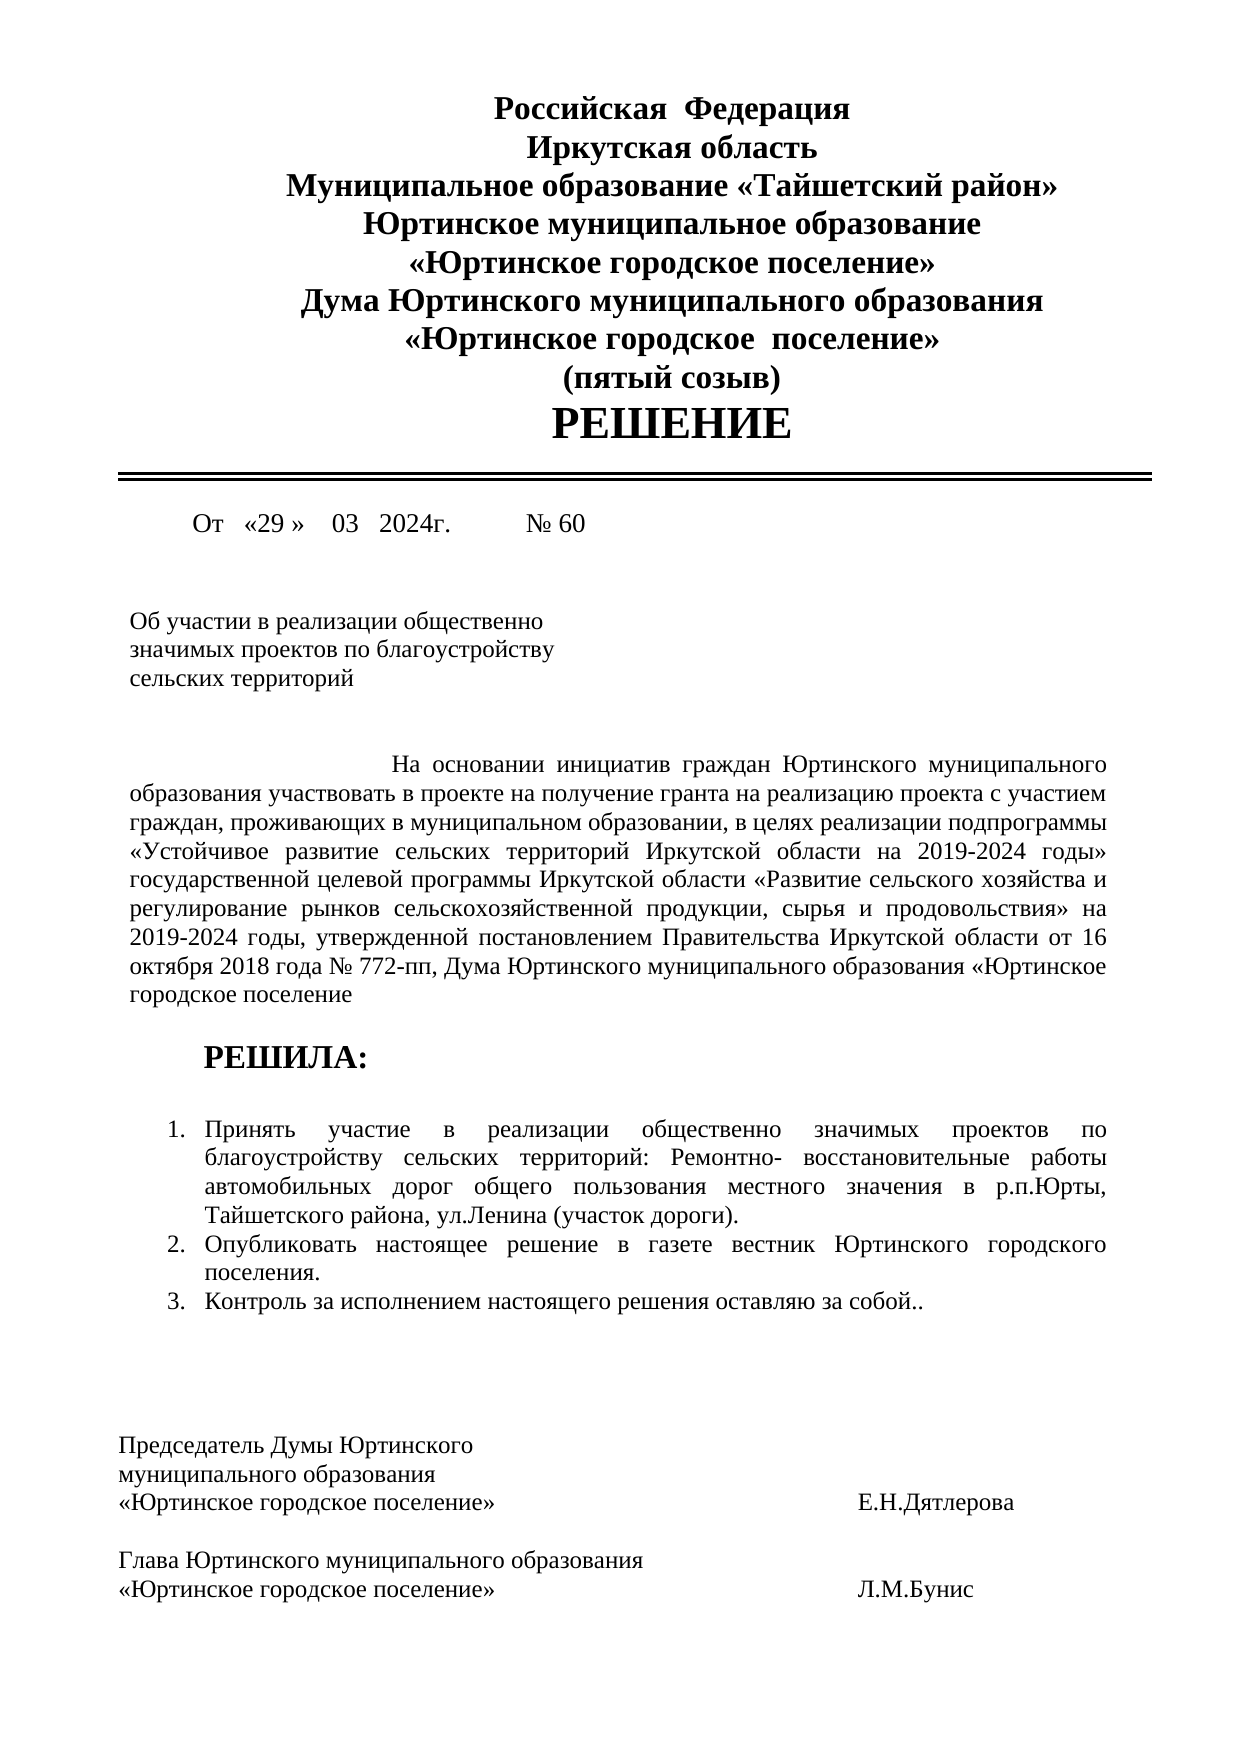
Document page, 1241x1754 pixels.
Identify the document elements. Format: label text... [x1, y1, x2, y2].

text От «29 » 03 2024г. № 60 [118, 508, 1152, 539]
text Дума Юртинского муниципального образования [118, 280, 1152, 319]
text Иркутская область [118, 127, 1152, 165]
text «Юртинское городское поселение» Л.М.Бунис [118, 1574, 1152, 1602]
text «Юртинское городское поселение» [118, 319, 1152, 357]
text «Юртинское городское поселение» [118, 242, 1152, 280]
table_header Об участии в реализации общественно значимых проектов по благоустройству сельских территорий На основании инициатив граждан Юртинского муниципального образования участвовать в проекте на получение гранта на реализацию проекта с участием граждан, проживающих в муниципальном образовании, в целях реализации подпрограммы «Устойчивое развитие сельских территорий Иркутской области на 2019-2024 годы» государственной целевой программы Иркутской области «Развитие сельского хозяйства и регулирование рынков сельскохозяйственной продукции, сырья и продовольствия» на 2019-2024 годы, утвержденной постановлением Правительства Иркутской области от 16 октября 2018 года № 772-пп, Дума Юртинского муниципального образования «Юртинское городское поселение РЕШИЛА: Принять участие в реализации общественно значимых проектов по благоустройству сельских территорий: Ремонтно- восстановительные работы автомобильных дорог общего пользования местного значения в р.п.Юрты, Тайшетского района, ул.Ленина (участок дороги). Опубликовать настоящее решение в газете вестник Юртинского городского поселения. Контроль за исполнением настоящего решения оставляю за собой.. [118, 606, 1107, 1344]
text Муниципальное образование «Тайшетский район» [118, 165, 1152, 204]
text «Юртинское городское поселение» Е.Н.Дятлерова [118, 1487, 1152, 1516]
text Юртинское муниципальное образование [118, 204, 1152, 242]
text Российская Федерация [118, 89, 1152, 127]
text Глава Юртинского муниципального образования [118, 1545, 1152, 1574]
text РЕШЕНИЕ [118, 395, 1152, 448]
text (пятый созыв) [118, 357, 1152, 395]
text Председатель Думы Юртинского [118, 1430, 1152, 1459]
text муниципального образования [118, 1459, 1152, 1487]
